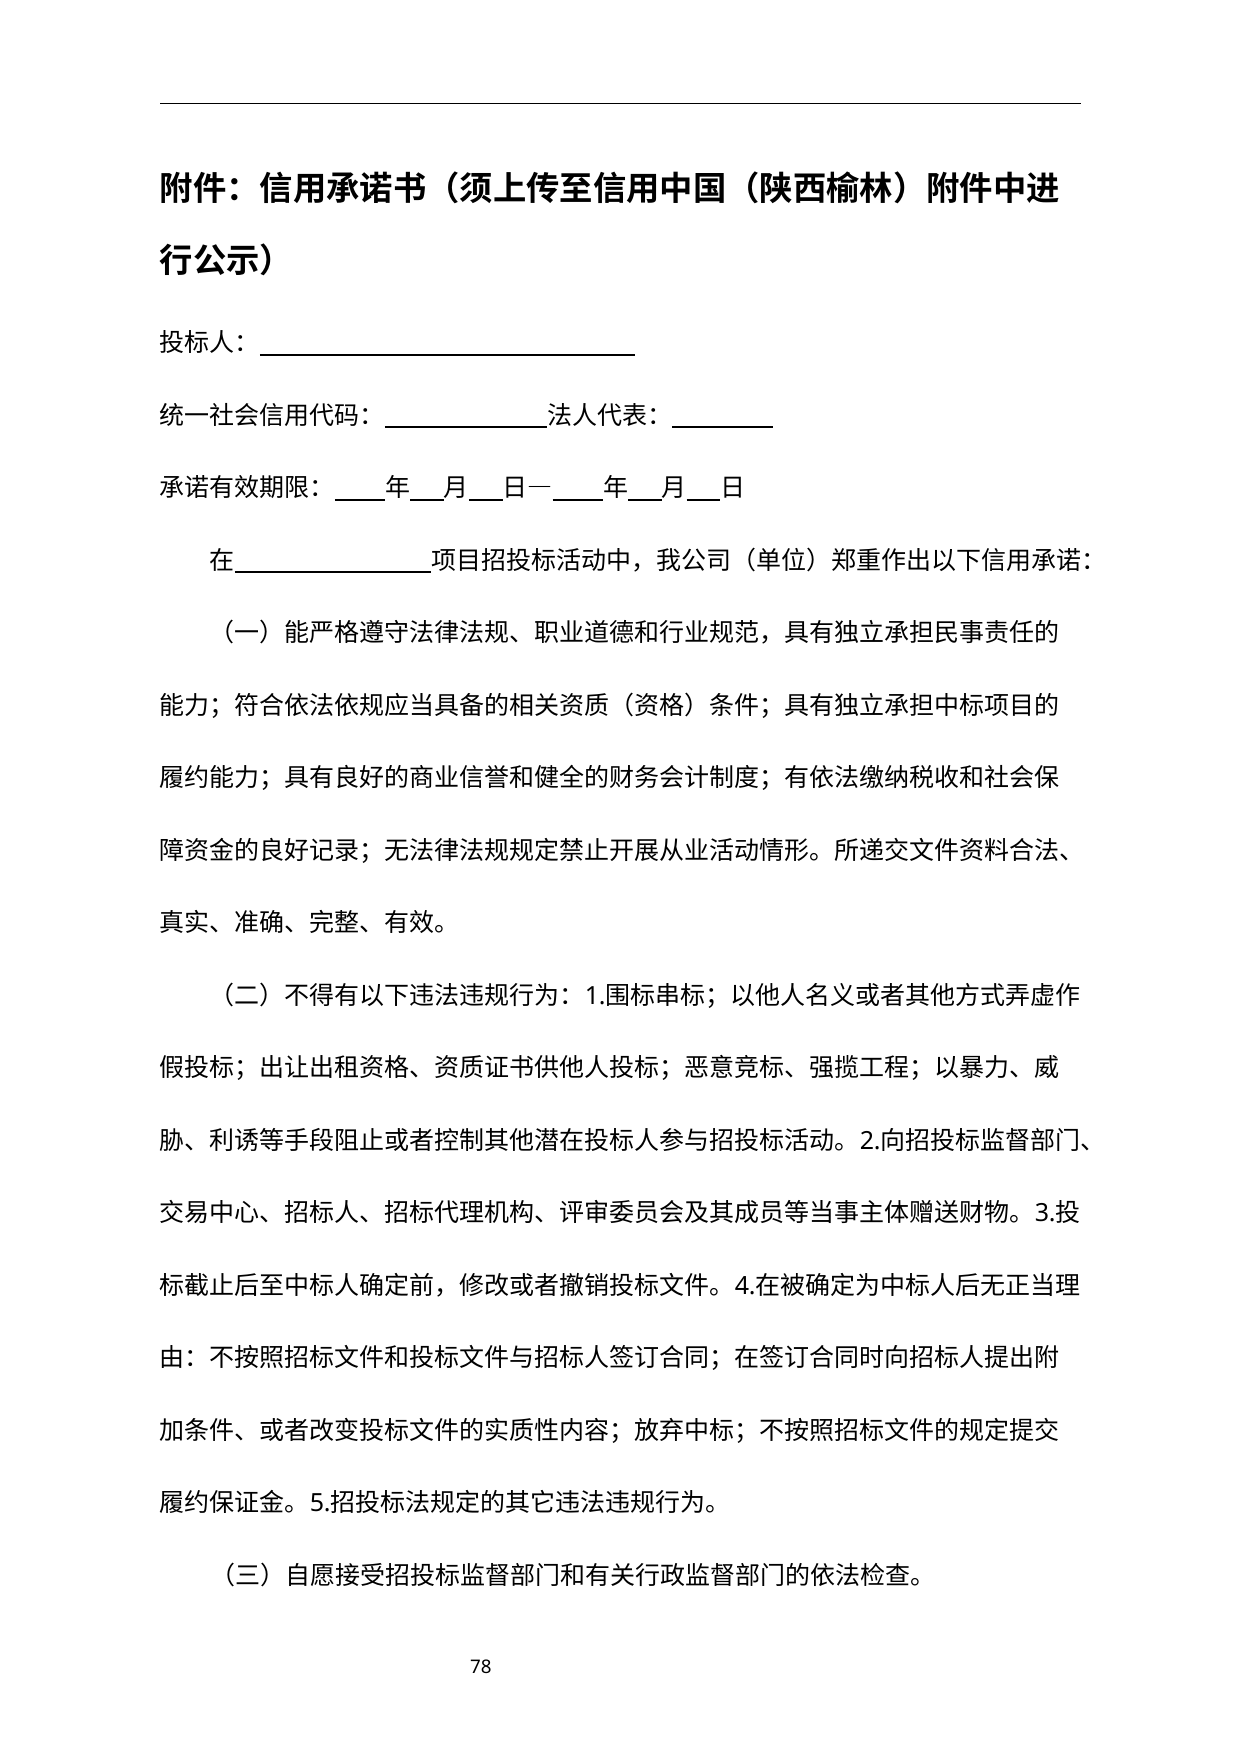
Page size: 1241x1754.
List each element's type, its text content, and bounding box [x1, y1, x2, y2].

text 投标人： [159, 323, 1081, 359]
text （一）能严格遵守法律法规、职业道德和行业规范，具有独立承担民事责任的能力；符合依法依规应当具备的相关资质（资格）条件；具有独立承担中标项目的履约能力；具有良好的商业信誉和健全的财务会计制度；有依法缴纳税收和社会保障资金的良好记录；无法律法规规定禁止开展从业活动情形。所递交文件资料合法、真实、准确、完整、有效。 [159, 613, 1081, 939]
text （二）不得有以下违法违规行为：1.围标串标；以他人名义或者其他方式弄虚作假投标；出让出租资格、资质证书供他人投标；恶意竞标、强揽工程；以暴力、威胁、利诱等手段阻止或者控制其他潜在投标人参与招投标活动。2.向招投标监督部门、交易中心、招标人、招标代理机构、评审委员会及其成员等当事主体赠送财物。3.投标截止后至中标人确定前，修改或者撤销投标文件。4.在被确定为中标人后无正当理由：不按照招标文件和投标文件与招标人签订合同；在签订合同时向招标人提出附加条件、或者改变投标文件的实质性内容；放弃中标；不按照招标文件的规定提交履约保证金。5.招投标法规定的其它违法违规行为。 [159, 975, 1081, 1519]
text 附件：信用承诺书（须上传至信用中国（陕西榆林）附件中进行公示） [159, 162, 1087, 282]
text 承诺有效期限： 年 月 日— 年 月 日 [159, 468, 1081, 504]
text 在 项目招投标活动中，我公司（单位）郑重作出以下信用承诺： [159, 540, 1081, 577]
text （三）自愿接受招投标监督部门和有关行政监督部门的依法检查。 [159, 1555, 1081, 1592]
text 统一社会信用代码： 法人代表： [159, 395, 1081, 432]
